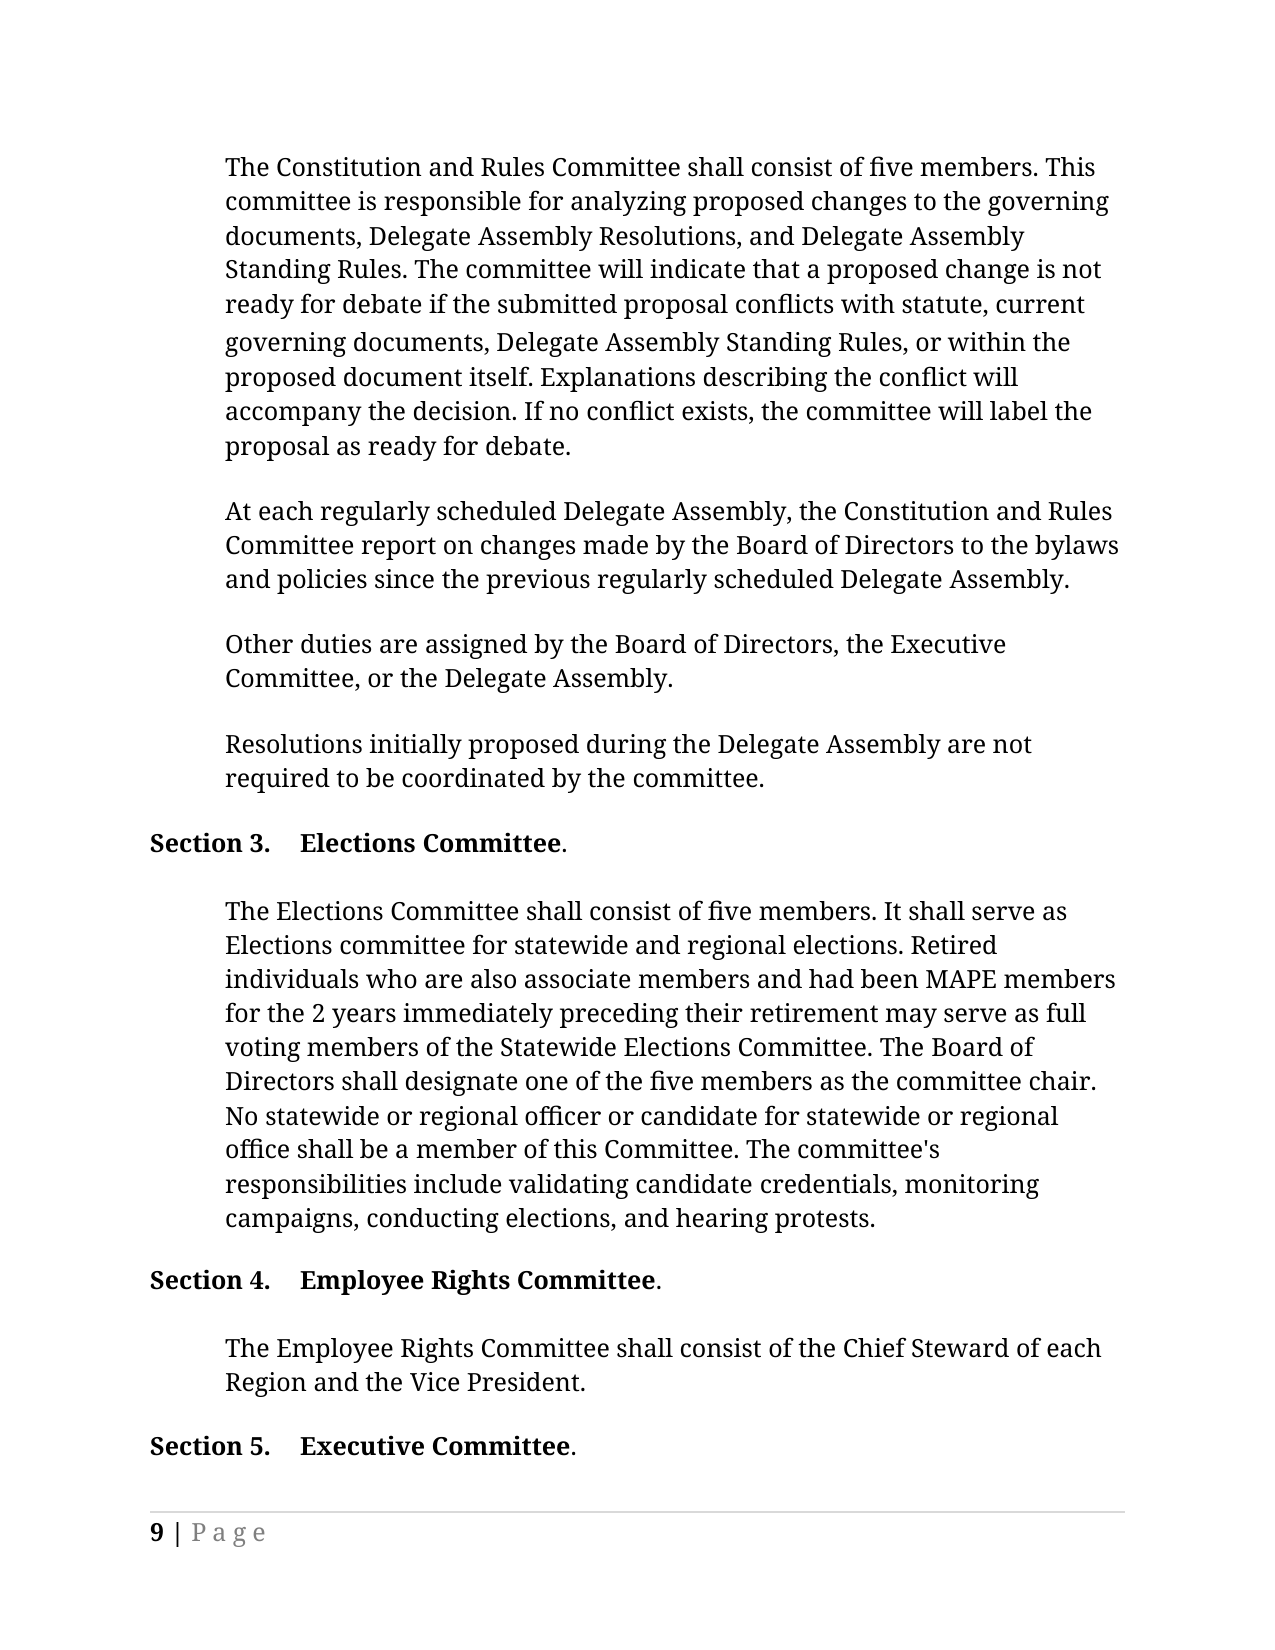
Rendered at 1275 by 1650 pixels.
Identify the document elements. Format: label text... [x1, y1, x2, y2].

text Section 4. Employee Rights Committee. [150, 1263, 1125, 1297]
text Section 3. Elections Committee. [150, 826, 1125, 860]
text The Constitution and Rules Committee shall consist of five members. This committee is responsible for analyzing proposed changes to the governing documents, Delegate Assembly Resolutions, and Delegate Assembly Standing Rules. The committee will indicate that a proposed change is not ready for debate if the submitted proposal conflicts with statute, current governing documents, Delegate Assembly Standing Rules, or within the proposed document itself. Explanations describing the conflict will accompany the decision. If no conflict exists, the committee will label the proposal as ready for debate. [225, 150, 1125, 462]
text Section 5. Executive Committee. [150, 1429, 1125, 1463]
text Resolutions initially proposed during the Delegate Assembly are not required to be coordinated by the committee. [225, 726, 1125, 794]
text At each regularly scheduled Delegate Assembly, the Constitution and Rules Committee report on changes made by the Board of Directors to the bylaws and policies since the previous regularly scheduled Delegate Assembly. [225, 493, 1125, 596]
text Other duties are assigned by the Board of Directors, the Executive Committee, or the Delegate Assembly. [225, 627, 1125, 695]
text The Elections Committee shall consist of five members. It shall serve as Elections committee for statewide and regional elections. Retired individuals who are also associate members and had been MAPE members for the 2 years immediately preceding their retirement may serve as full voting members of the Statewide Elections Committee. The Board of Directors shall designate one of the five members as the committee chair. No statewide or regional officer or candidate for statewide or regional office shall be a member of this Committee. The committee's responsibilities include validating candidate credentials, monitoring campaigns, conducting elections, and hearing protests. [225, 894, 1125, 1234]
text The Employee Rights Committee shall consist of the Chief Steward of each Region and the Vice President. [225, 1331, 1125, 1399]
